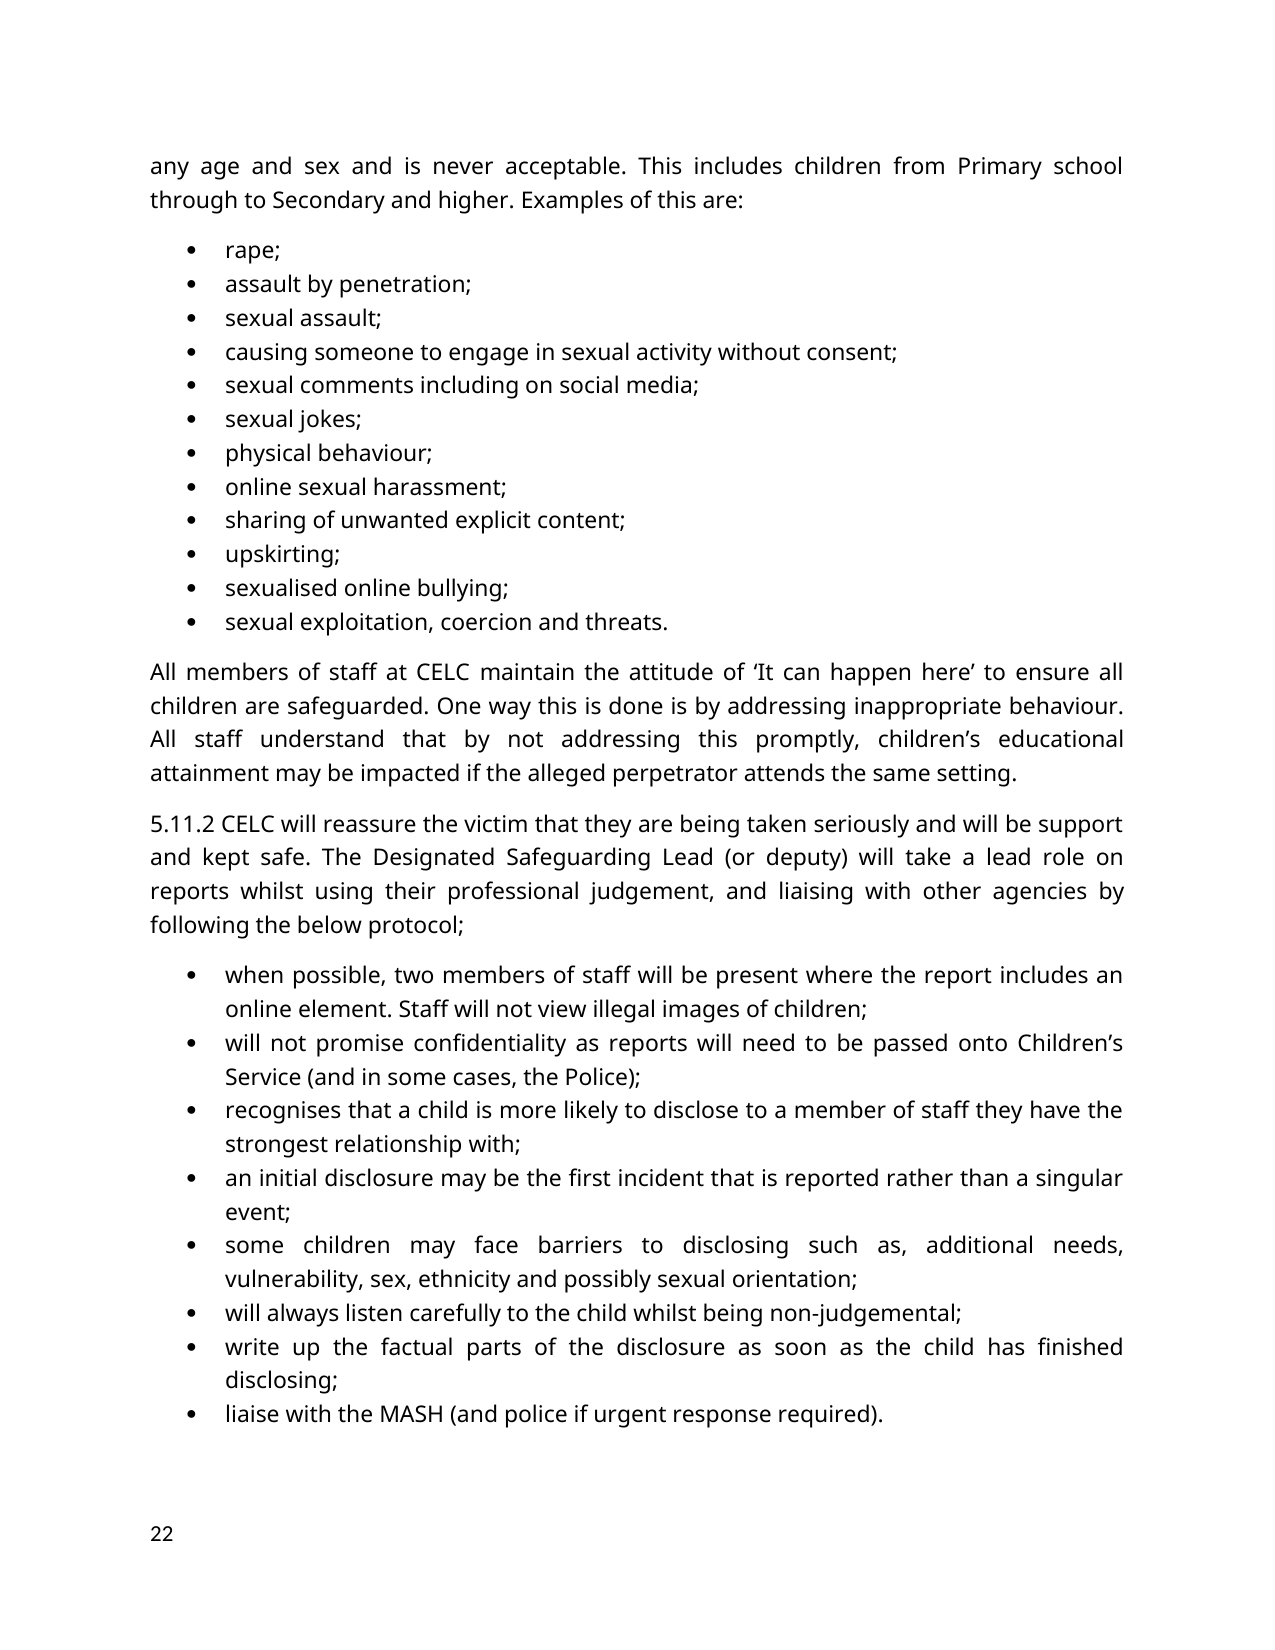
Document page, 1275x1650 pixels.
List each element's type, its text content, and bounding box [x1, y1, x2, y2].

list when possible, two members of staff will be present where the report includes an online element. Staff will not view illegal images of children; [187, 959, 1125, 1024]
text 5.11.2 CELC will reassure the victim that they are being taken seriously and will be support and kept safe. The Designated Safeguarding Lead (or deputy) will take a lead role on reports whilst using their professional judgement, and liaising with other agencies by following the below protocol; [150, 807, 1125, 940]
list causing someone to engage in sexual activity without consent; [187, 335, 1125, 367]
list physical behaviour; [187, 437, 1125, 468]
list liaise with the MASH (and police if urgent response required). [187, 1398, 1125, 1429]
list sexual comments including on social media; [187, 369, 1125, 400]
list recognises that a child is more likely to disclose to a member of staff they have the strongest relationship with; [187, 1094, 1125, 1159]
list rape; [187, 234, 1125, 265]
list assault by penetration; [187, 268, 1125, 299]
list sharing of unwanted explicit content; [187, 504, 1125, 535]
list online sexual harassment; [187, 470, 1125, 502]
list an initial disclosure may be the first incident that is reported rather than a singular event; [187, 1162, 1125, 1227]
list some children may face barriers to disclosing such as, additional needs, vulnerability, sex, ethnicity and possibly sexual orientation; [187, 1229, 1125, 1294]
list sexual exploitation, coercion and threats. [187, 605, 1125, 637]
list sexual jokes; [187, 403, 1125, 434]
list write up the factual parts of the disclosure as soon as the child has finished disclosing; [187, 1330, 1125, 1395]
list sexual assault; [187, 302, 1125, 333]
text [150, 150, 1125, 215]
list will not promise confidentiality as reports will need to be passed onto Children’s Service (and in some cases, the Police); [187, 1027, 1125, 1092]
list sexualised online bullying; [187, 572, 1125, 603]
list upskirting; [187, 538, 1125, 569]
list will always listen carefully to the child whilst being non-judgemental; [187, 1297, 1125, 1328]
text All members of staff at CELC maintain the attitude of ‘It can happen here’ to ensure all children are safeguarded. One way this is done is by addressing inappropriate behaviour. All staff understand that by not addressing this promptly, children’s educational attainment may be impacted if the alleged perpetrator attends the same setting. [150, 656, 1125, 788]
